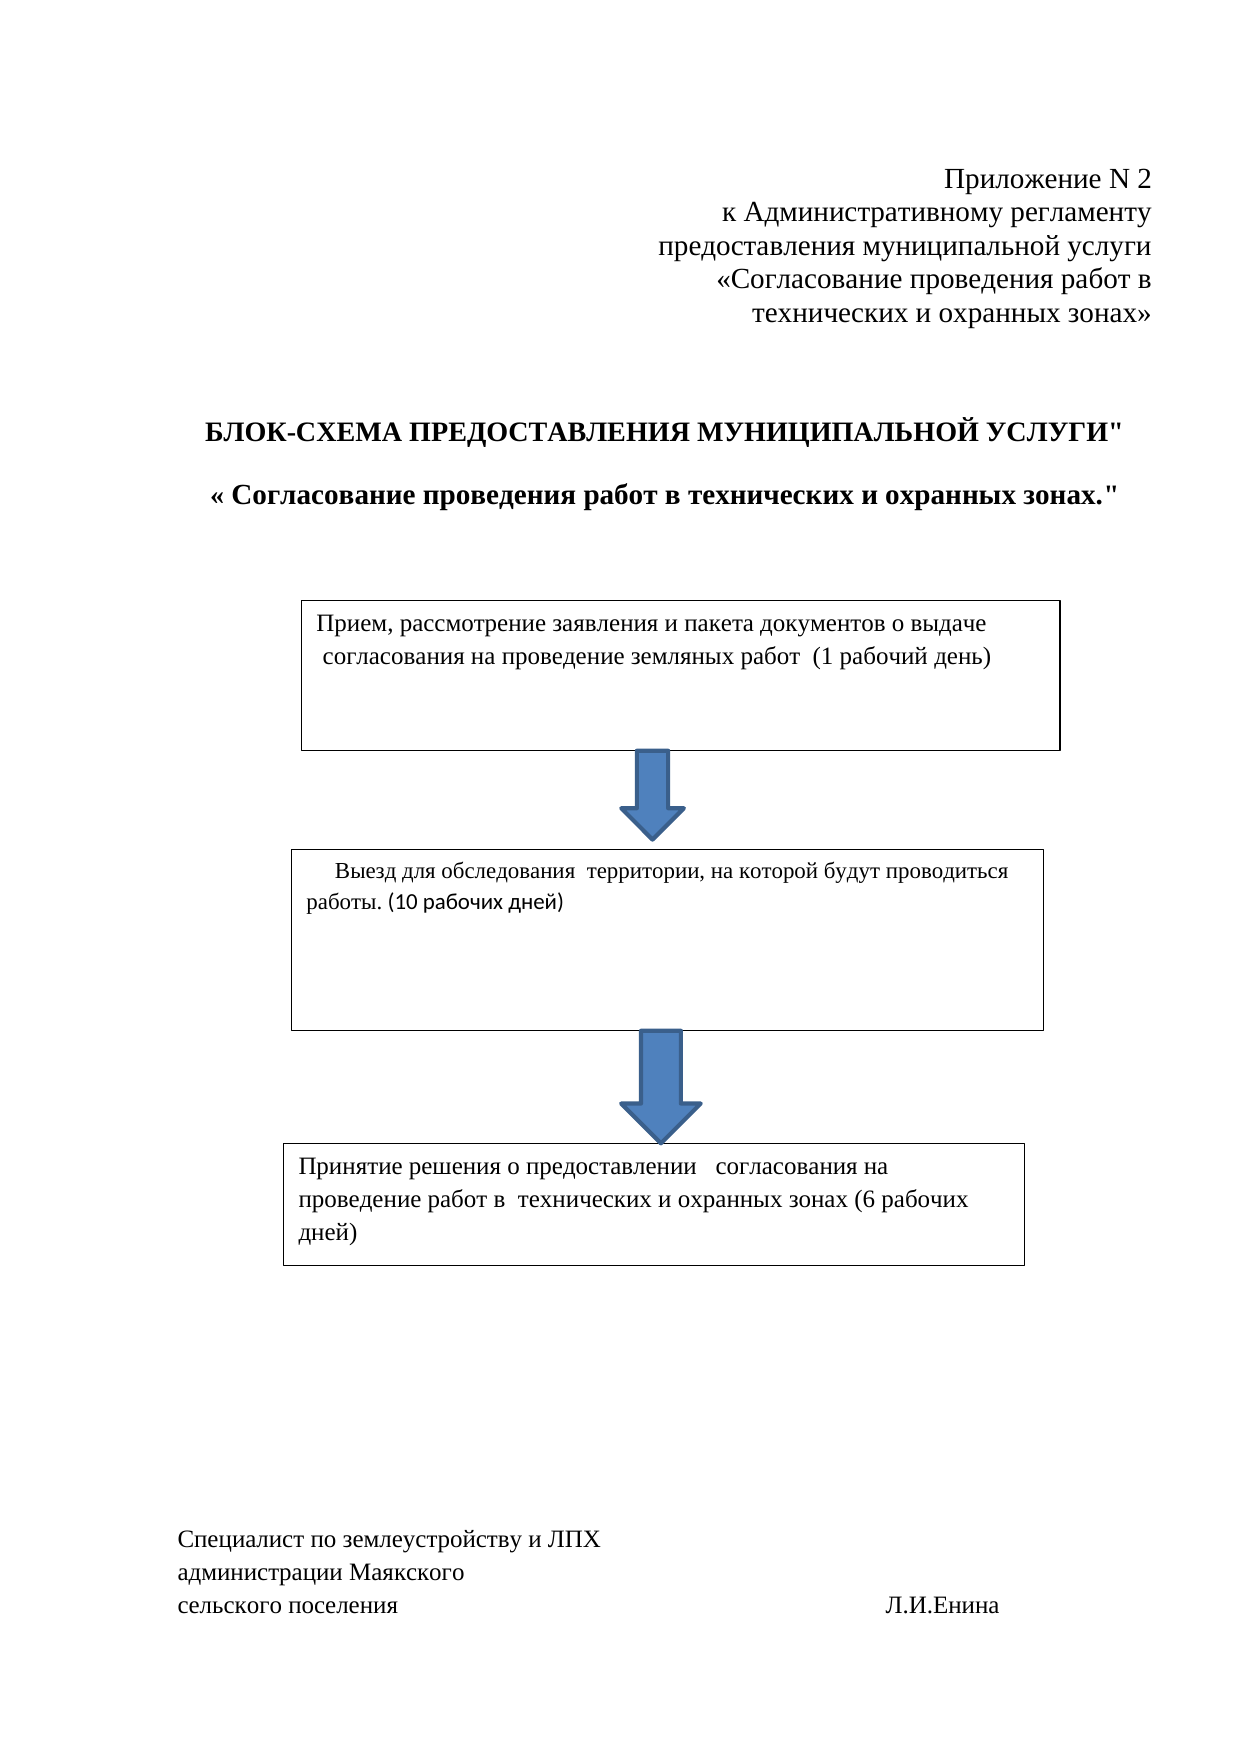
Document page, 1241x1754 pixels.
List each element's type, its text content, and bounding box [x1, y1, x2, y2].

text администрации Маякского [177, 1557, 1152, 1586]
text БЛОК-СХЕМА ПРЕДОСТАВЛЕНИЯ МУНИЦИПАЛЬНОЙ УСЛУГИ" [177, 416, 1152, 448]
text « Согласование проведения работ в технических и охранных зонах." [177, 477, 1152, 511]
text сельского поселения Л.И.Енина [177, 1590, 1152, 1619]
text Приложение N 2 к Административному регламенту предоставления муниципальной услуги [177, 161, 1152, 261]
text Специалист по землеустройству и ЛПХ [177, 1524, 1152, 1553]
text «Согласование проведения работ в технических и охранных зонах» [177, 261, 1152, 328]
